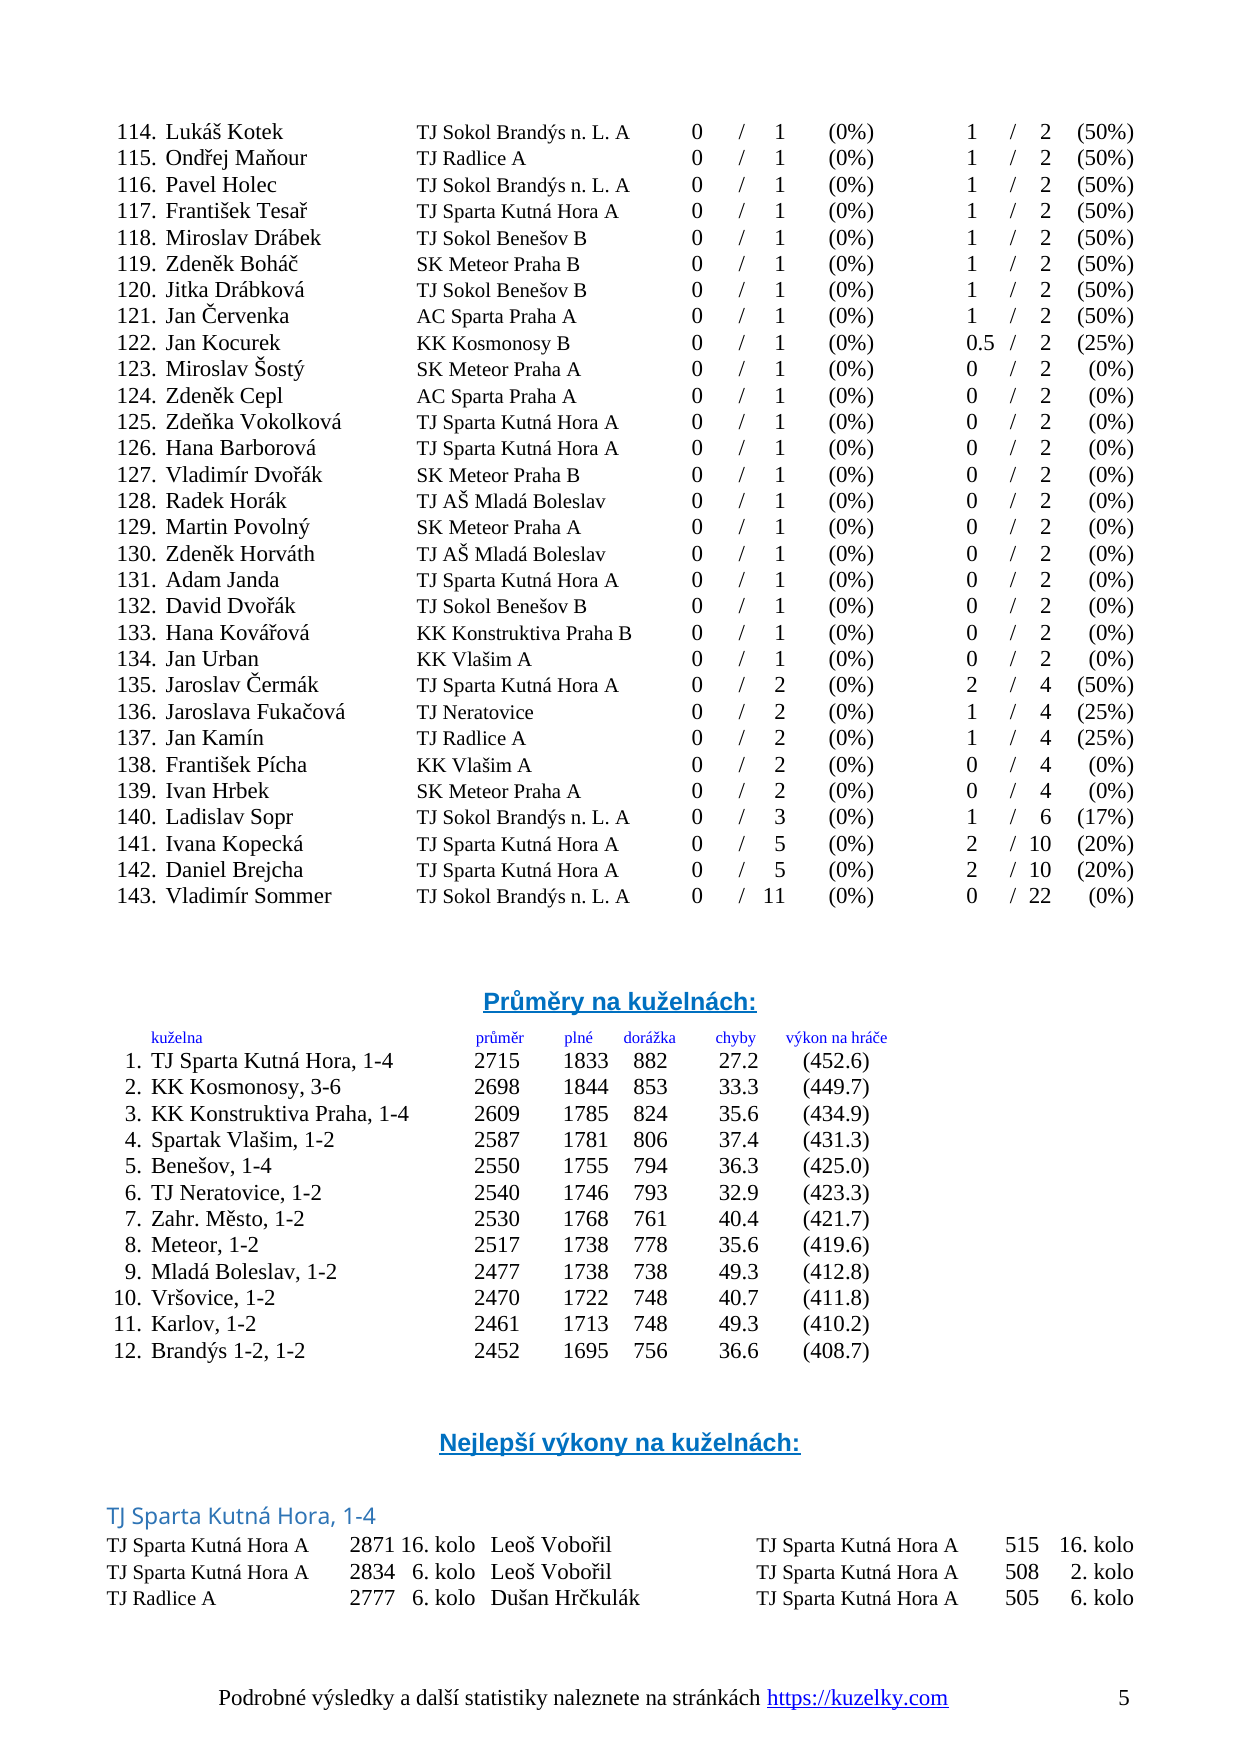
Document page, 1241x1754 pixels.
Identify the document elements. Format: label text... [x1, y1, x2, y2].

text 8. Meteor, 1-2 2517 1738 778 35.6 (419.6) [106, 1231, 1134, 1258]
text 123. Miroslav Šostý SK Meteor Praha A 0 / 1 (0%) 0 / 2 (0%) [106, 355, 1134, 382]
text TJ Radlice A 2777 6. kolo Dušan Hrčkulák TJ Sparta Kutná Hora A 505 6. kolo [106, 1584, 1134, 1610]
text 129. Martin Povolný SK Meteor Praha A 0 / 1 (0%) 0 / 2 (0%) [106, 513, 1134, 540]
text TJ Sparta Kutná Hora A 2871 16. kolo Leoš Vobořil TJ Sparta Kutná Hora A 515 16. kolo [106, 1531, 1134, 1558]
text Průměry na kuželnách: [94, 986, 1145, 1015]
text 133. Hana Kovářová KK Konstruktiva Praha B 0 / 1 (0%) 0 / 2 (0%) [106, 619, 1134, 645]
text 7. Zahr. Město, 1-2 2530 1768 761 40.4 (421.7) [106, 1205, 1134, 1231]
text 4. Spartak Vlašim, 1-2 2587 1781 806 37.4 (431.3) [106, 1126, 1134, 1152]
text 10. Vršovice, 1-2 2470 1722 748 40.7 (411.8) [106, 1284, 1134, 1310]
text 119. Zdeněk Boháč SK Meteor Praha B 0 / 1 (0%) 1 / 2 (50%) [106, 250, 1134, 276]
text 141. Ivana Kopecká TJ Sparta Kutná Hora A 0 / 5 (0%) 2 / 10 (20%) [106, 830, 1134, 856]
text TJ Sparta Kutná Hora A 2834 6. kolo Leoš Vobořil TJ Sparta Kutná Hora A 508 2. kolo [106, 1558, 1134, 1584]
text 131. Adam Janda TJ Sparta Kutná Hora A 0 / 1 (0%) 0 / 2 (0%) [106, 566, 1134, 592]
text 128. Radek Horák TJ AŠ Mladá Boleslav 0 / 1 (0%) 0 / 2 (0%) [106, 487, 1134, 513]
text 134. Jan Urban KK Vlašim A 0 / 1 (0%) 0 / 2 (0%) [106, 645, 1134, 672]
text 142. Daniel Brejcha TJ Sparta Kutná Hora A 0 / 5 (0%) 2 / 10 (20%) [106, 856, 1134, 882]
text kuželna průměr plné dorážka chyby výkon na hráče [106, 1028, 1134, 1047]
text 6. TJ Neratovice, 1-2 2540 1746 793 32.9 (423.3) [106, 1179, 1134, 1205]
text 11. Karlov, 1-2 2461 1713 748 49.3 (410.2) [106, 1310, 1134, 1337]
text 9. Mladá Boleslav, 1-2 2477 1738 738 49.3 (412.8) [106, 1258, 1134, 1284]
text 140. Ladislav Sopr TJ Sokol Brandýs n. L. A 0 / 3 (0%) 1 / 6 (17%) [106, 803, 1134, 830]
text 1. TJ Sparta Kutná Hora, 1-4 2715 1833 882 27.2 (452.6) [106, 1047, 1134, 1073]
text 3. KK Konstruktiva Praha, 1-4 2609 1785 824 35.6 (434.9) [106, 1099, 1134, 1126]
text 126. Hana Barborová TJ Sparta Kutná Hora A 0 / 1 (0%) 0 / 2 (0%) [106, 434, 1134, 461]
text 125. Zdeňka Vokolková TJ Sparta Kutná Hora A 0 / 1 (0%) 0 / 2 (0%) [106, 408, 1134, 434]
text 114. Lukáš Kotek TJ Sokol Brandýs n. L. A 0 / 1 (0%) 1 / 2 (50%) [106, 118, 1134, 144]
text 122. Jan Kocurek KK Kosmonosy B 0 / 1 (0%) 0.5 / 2 (25%) [106, 329, 1134, 355]
text 143. Vladimír Sommer TJ Sokol Brandýs n. L. A 0 / 11 (0%) 0 / 22 (0%) [106, 882, 1134, 909]
text 12. Brandýs 1-2, 1-2 2452 1695 756 36.6 (408.7) [106, 1337, 1134, 1363]
text 132. David Dvořák TJ Sokol Benešov B 0 / 1 (0%) 0 / 2 (0%) [106, 592, 1134, 619]
text 117. František Tesař TJ Sparta Kutná Hora A 0 / 1 (0%) 1 / 2 (50%) [106, 197, 1134, 223]
text 139. Ivan Hrbek SK Meteor Praha A 0 / 2 (0%) 0 / 4 (0%) [106, 777, 1134, 803]
text 120. Jitka Drábková TJ Sokol Benešov B 0 / 1 (0%) 1 / 2 (50%) [106, 276, 1134, 303]
text 5. Benešov, 1-4 2550 1755 794 36.3 (425.0) [106, 1152, 1134, 1179]
text 121. Jan Červenka AC Sparta Praha A 0 / 1 (0%) 1 / 2 (50%) [106, 303, 1134, 329]
text 124. Zdeněk Cepl AC Sparta Praha A 0 / 1 (0%) 0 / 2 (0%) [106, 382, 1134, 408]
text Nejlepší výkony na kuželnách: [94, 1428, 1145, 1457]
text 135. Jaroslav Čermák TJ Sparta Kutná Hora A 0 / 2 (0%) 2 / 4 (50%) [106, 672, 1134, 698]
text 116. Pavel Holec TJ Sokol Brandýs n. L. A 0 / 1 (0%) 1 / 2 (50%) [106, 171, 1134, 197]
text 118. Miroslav Drábek TJ Sokol Benešov B 0 / 1 (0%) 1 / 2 (50%) [106, 223, 1134, 250]
text 115. Ondřej Maňour TJ Radlice A 0 / 1 (0%) 1 / 2 (50%) [106, 144, 1134, 171]
text 138. František Pícha KK Vlašim A 0 / 2 (0%) 0 / 4 (0%) [106, 751, 1134, 777]
text 130. Zdeněk Horváth TJ AŠ Mladá Boleslav 0 / 1 (0%) 0 / 2 (0%) [106, 540, 1134, 566]
text 2. KK Kosmonosy, 3-6 2698 1844 853 33.3 (449.7) [106, 1073, 1134, 1099]
text 127. Vladimír Dvořák SK Meteor Praha B 0 / 1 (0%) 0 / 2 (0%) [106, 461, 1134, 487]
subtitle TJ Sparta Kutná Hora, 1-4 [106, 1500, 1134, 1531]
text 137. Jan Kamín TJ Radlice A 0 / 2 (0%) 1 / 4 (25%) [106, 724, 1134, 751]
text 136. Jaroslava Fukačová TJ Neratovice 0 / 2 (0%) 1 / 4 (25%) [106, 698, 1134, 724]
